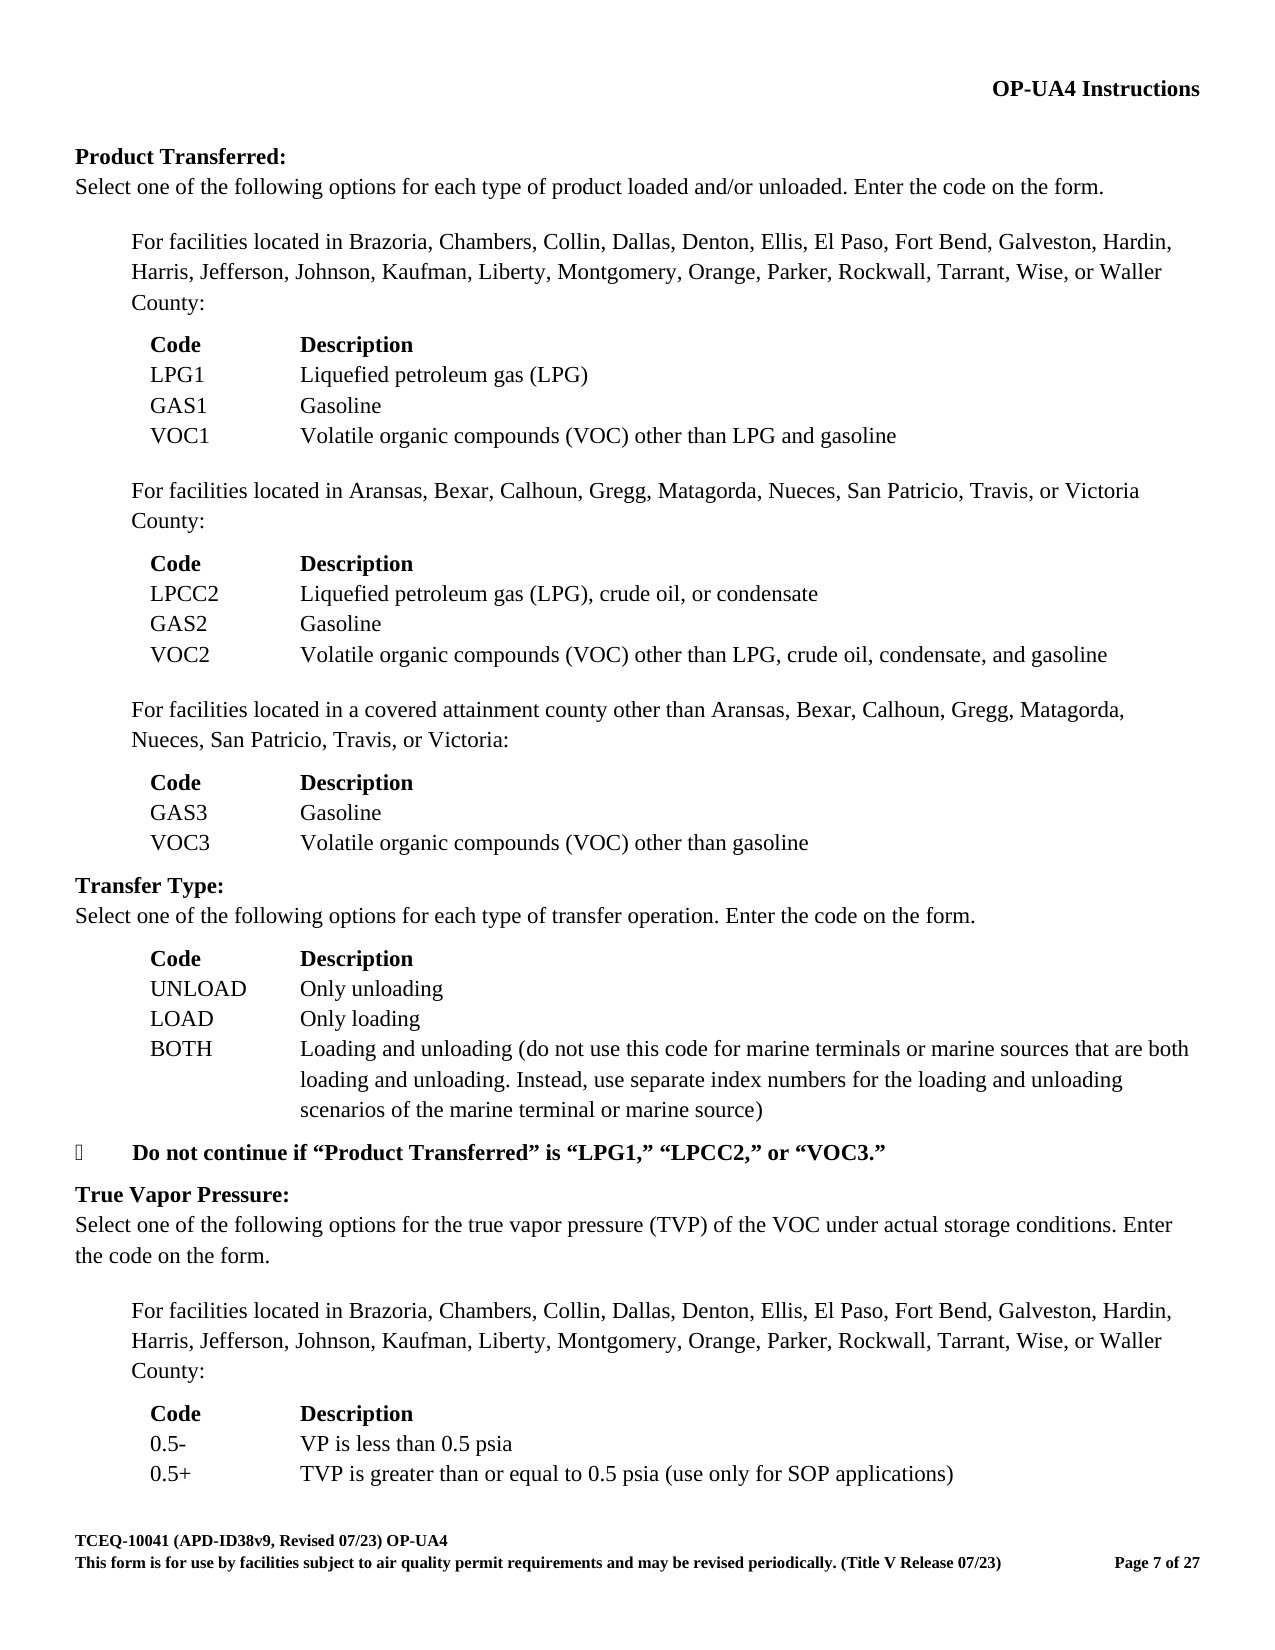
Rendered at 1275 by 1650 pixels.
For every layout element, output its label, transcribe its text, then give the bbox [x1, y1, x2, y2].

list VOC1 Volatile organic compounds (VOC) other than LPG and gasoline [150, 422, 1200, 448]
text Code Description [150, 550, 1200, 576]
text Select one of the following options for the true vapor pressure (TVP) of the VOC under actual storage conditions. Enter the code on the form. [75, 1211, 1200, 1268]
text Code Description [150, 1400, 1200, 1426]
list UNLOAD Only unloading [150, 975, 1200, 1001]
text For facilities located in Aransas, Bexar, Calhoun, Gregg, Matagorda, Nueces, San Patricio, Travis, or Victoria County: [131, 477, 1200, 534]
list VOC3 Volatile organic compounds (VOC) other than gasoline [150, 829, 1200, 856]
list Do not continue if “Product Transferred” is “LPG1,” “LPCC2,” or “VOC3.” [75, 1138, 1200, 1165]
text Code Description [150, 945, 1200, 971]
list GAS1 Gasoline [150, 392, 1200, 418]
list VOC2 Volatile organic compounds (VOC) other than LPG, crude oil, condensate, and gasoline [150, 641, 1200, 667]
text Select one of the following options for each type of product loaded and/or unloaded. Enter the code on the form. [75, 173, 1200, 199]
text Product Transferred: [75, 143, 1200, 169]
text For facilities located in Brazoria, Chambers, Collin, Dallas, Denton, Ellis, El Paso, Fort Bend, Galveston, Hardin, Harris, Jefferson, Johnson, Kaufman, Liberty, Montgomery, Orange, Parker, Rockwall, Tarrant, Wise, or Waller County: [131, 1297, 1200, 1384]
list 0.5+ TVP is greater than or equal to 0.5 psia (use only for SOP applications) [150, 1460, 1200, 1487]
list LPG1 Liquefied petroleum gas (LPG) [150, 361, 1200, 388]
text Code Description [150, 331, 1200, 358]
list BOTH Loading and unloading (do not use this code for marine terminals or marine sources that are both loading and unloading. Instead, use separate index numbers for the loading and unloading scenarios of the marine terminal or marine source) [150, 1035, 1200, 1122]
text Code Description [150, 769, 1200, 795]
list 0.5- VP is less than 0.5 psia [150, 1430, 1200, 1457]
text Transfer Type: [75, 872, 1200, 898]
list LPCC2 Liquefied petroleum gas (LPG), crude oil, or condensate [150, 580, 1200, 607]
list GAS3 Gasoline [150, 799, 1200, 825]
list LOAD Only loading [150, 1005, 1200, 1032]
text For facilities located in a covered attainment county other than Aransas, Bexar, Calhoun, Gregg, Matagorda, Nueces, San Patricio, Travis, or Victoria: [131, 696, 1200, 752]
text Select one of the following options for each type of transfer operation. Enter the code on the form. [75, 902, 1200, 928]
text True Vapor Pressure: [75, 1181, 1200, 1208]
text For facilities located in Brazoria, Chambers, Collin, Dallas, Denton, Ellis, El Paso, Fort Bend, Galveston, Hardin, Harris, Jefferson, Johnson, Kaufman, Liberty, Montgomery, Orange, Parker, Rockwall, Tarrant, Wise, or Waller County: [131, 228, 1200, 315]
list GAS2 Gasoline [150, 610, 1200, 637]
